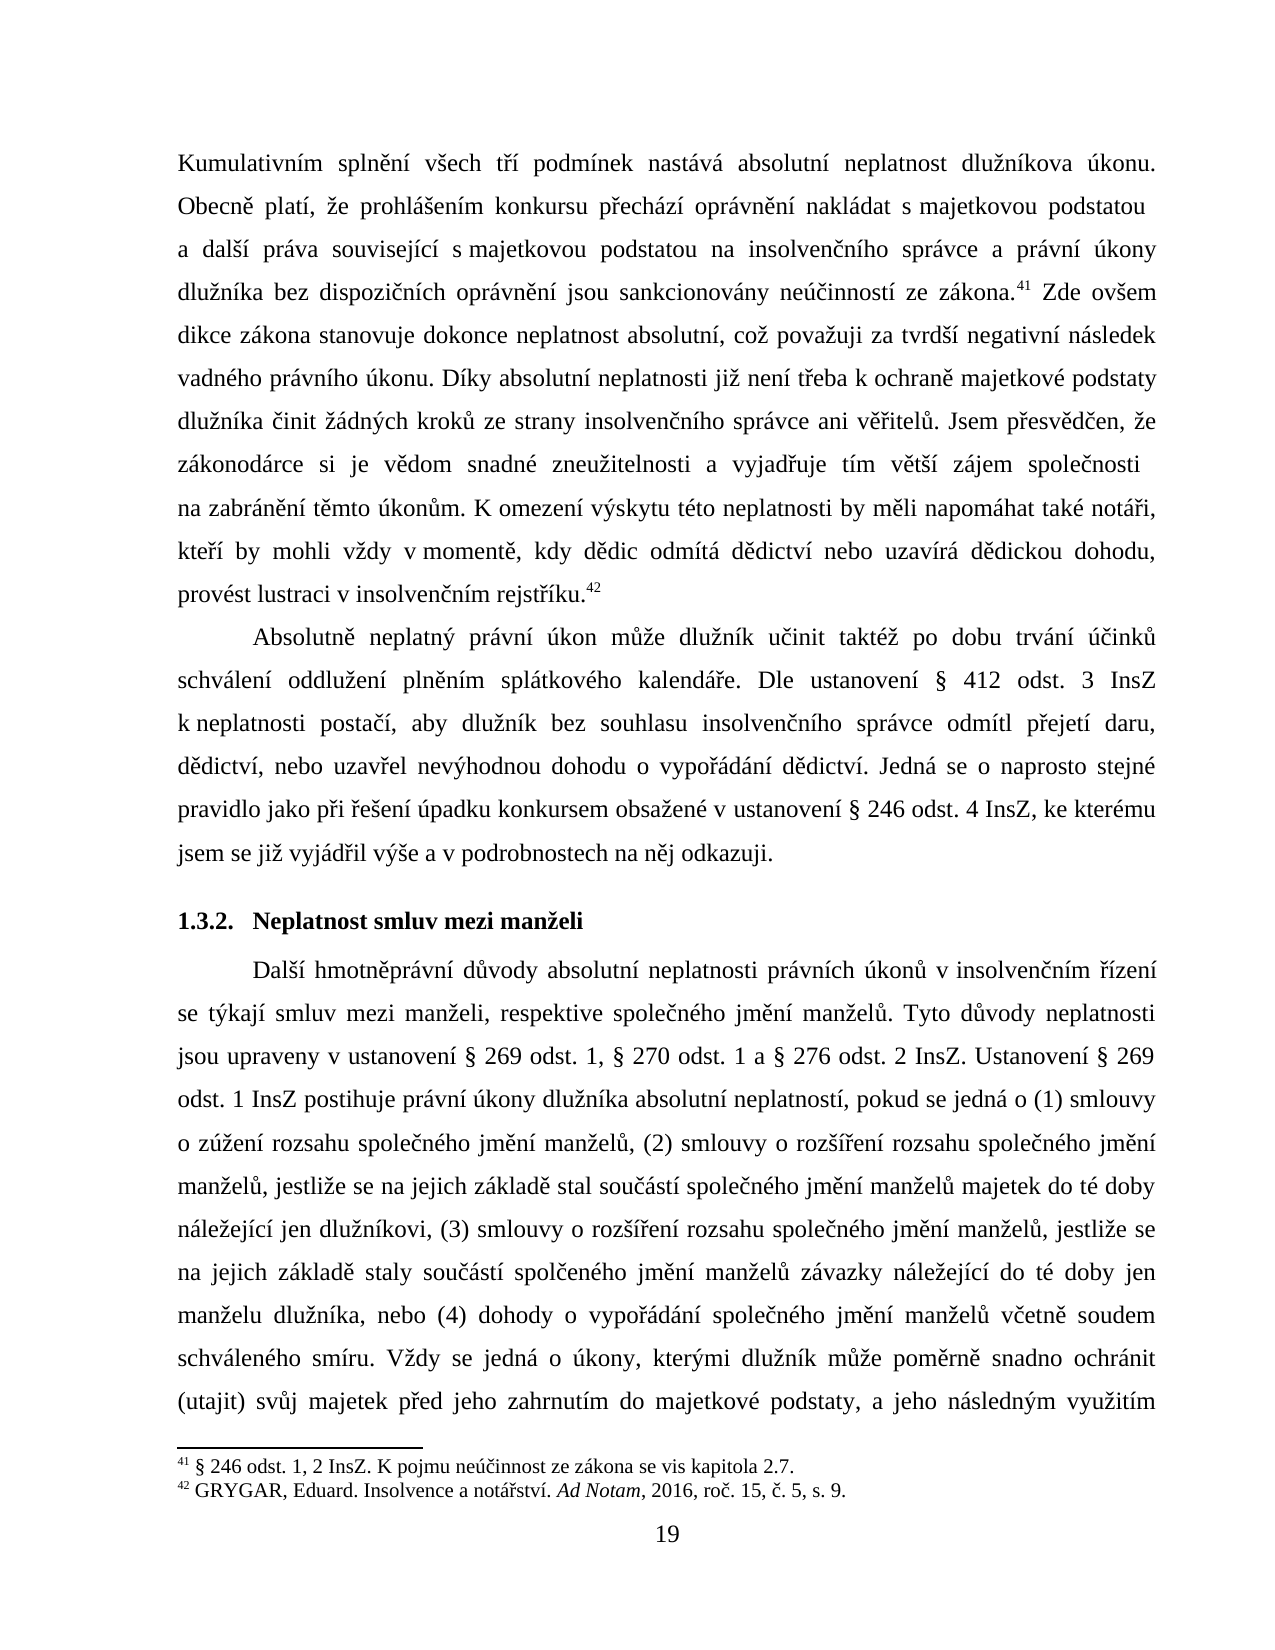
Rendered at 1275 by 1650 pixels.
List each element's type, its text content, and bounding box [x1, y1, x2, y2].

text V ustanovení § 246 odst. 4 InsZ je explicitně stanovena neplatnost právního úkonu, kterým dlužník (1) po prohlášení konkursu (2) odmítne přijetí daru nebo dědictví nebo uzavře nevýhodnou dohodu o vypořádání dědictví a (3) učinil tak bez souhlasu insolvenčního správce. Insolvenční správce udělí souhlas po vyhodnocení výhodnosti pro majetkovou podstatu. Správce zpravidla souhlas k odmítnutí udělí, pokud se k daru váže rozsáhlejší povinnost negativně působící na majetkovou podstatu, nebo pokud je dědictví předluženo. Dohodu o vypořádání dědictví uzavírá i v probíhajícím konkursním řízení dlužník vlastním jménem, nikoliv správce. Proto je rovněž zde nutná intervence insolvenčního správce skrze udělení souhlasu. Kumulativním splnění všech tří podmínek nastává absolutní neplatnost dlužníkova úkonu. Obecně platí, že prohlášením konkursu přechází oprávnění nakládat s majetkovou podstatou a další práva související s majetkovou podstatou na insolvenčního správce a právní úkony dlužníka bez dispozičních oprávnění jsou sankcionovány neúčinností ze zákona. Zde ovšem dikce zákona stanovuje dokonce neplatnost absolutní, což považuji za tvrdší negativní následek vadného právního úkonu. Díky absolutní neplatnosti již není třeba k ochraně majetkové podstaty dlužníka činit žádných kroků ze strany insolvenčního správce ani věřitelů. Jsem přesvědčen, že zákonodárce si je vědom snadné zneužitelnosti a vyjadřuje tím větší zájem společnosti na zabránění těmto úkonům. K omezení výskytu této neplatnosti by měli napomáhat také notáři, kteří by mohli vždy v momentě, kdy dědic odmítá dědictví nebo uzavírá dědickou dohodu, provést lustraci v insolvenčním rejstříku. [177, 148, 1157, 608]
subtitle Neplatnost smluv mezi manželi [177, 906, 1157, 934]
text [177, 955, 1157, 1415]
text Absolutně neplatný právní úkon může dlužník učinit taktéž po dobu trvání účinků schválení oddlužení plněním splátkového kalendáře. Dle ustanovení § 412 odst. 3 InsZ k neplatnosti postačí, aby dlužník bez souhlasu insolvenčního správce odmítl přejetí daru, dědictví, nebo uzavřel nevýhodnou dohodu o vypořádání dědictví. Jedná se o naprosto stejné pravidlo jako při řešení úpadku konkursem obsažené v ustanovení § 246 odst. 4 InsZ, ke kterému jsem se již vyjádřil výše a v podrobnostech na něj odkazuji. [177, 622, 1157, 866]
